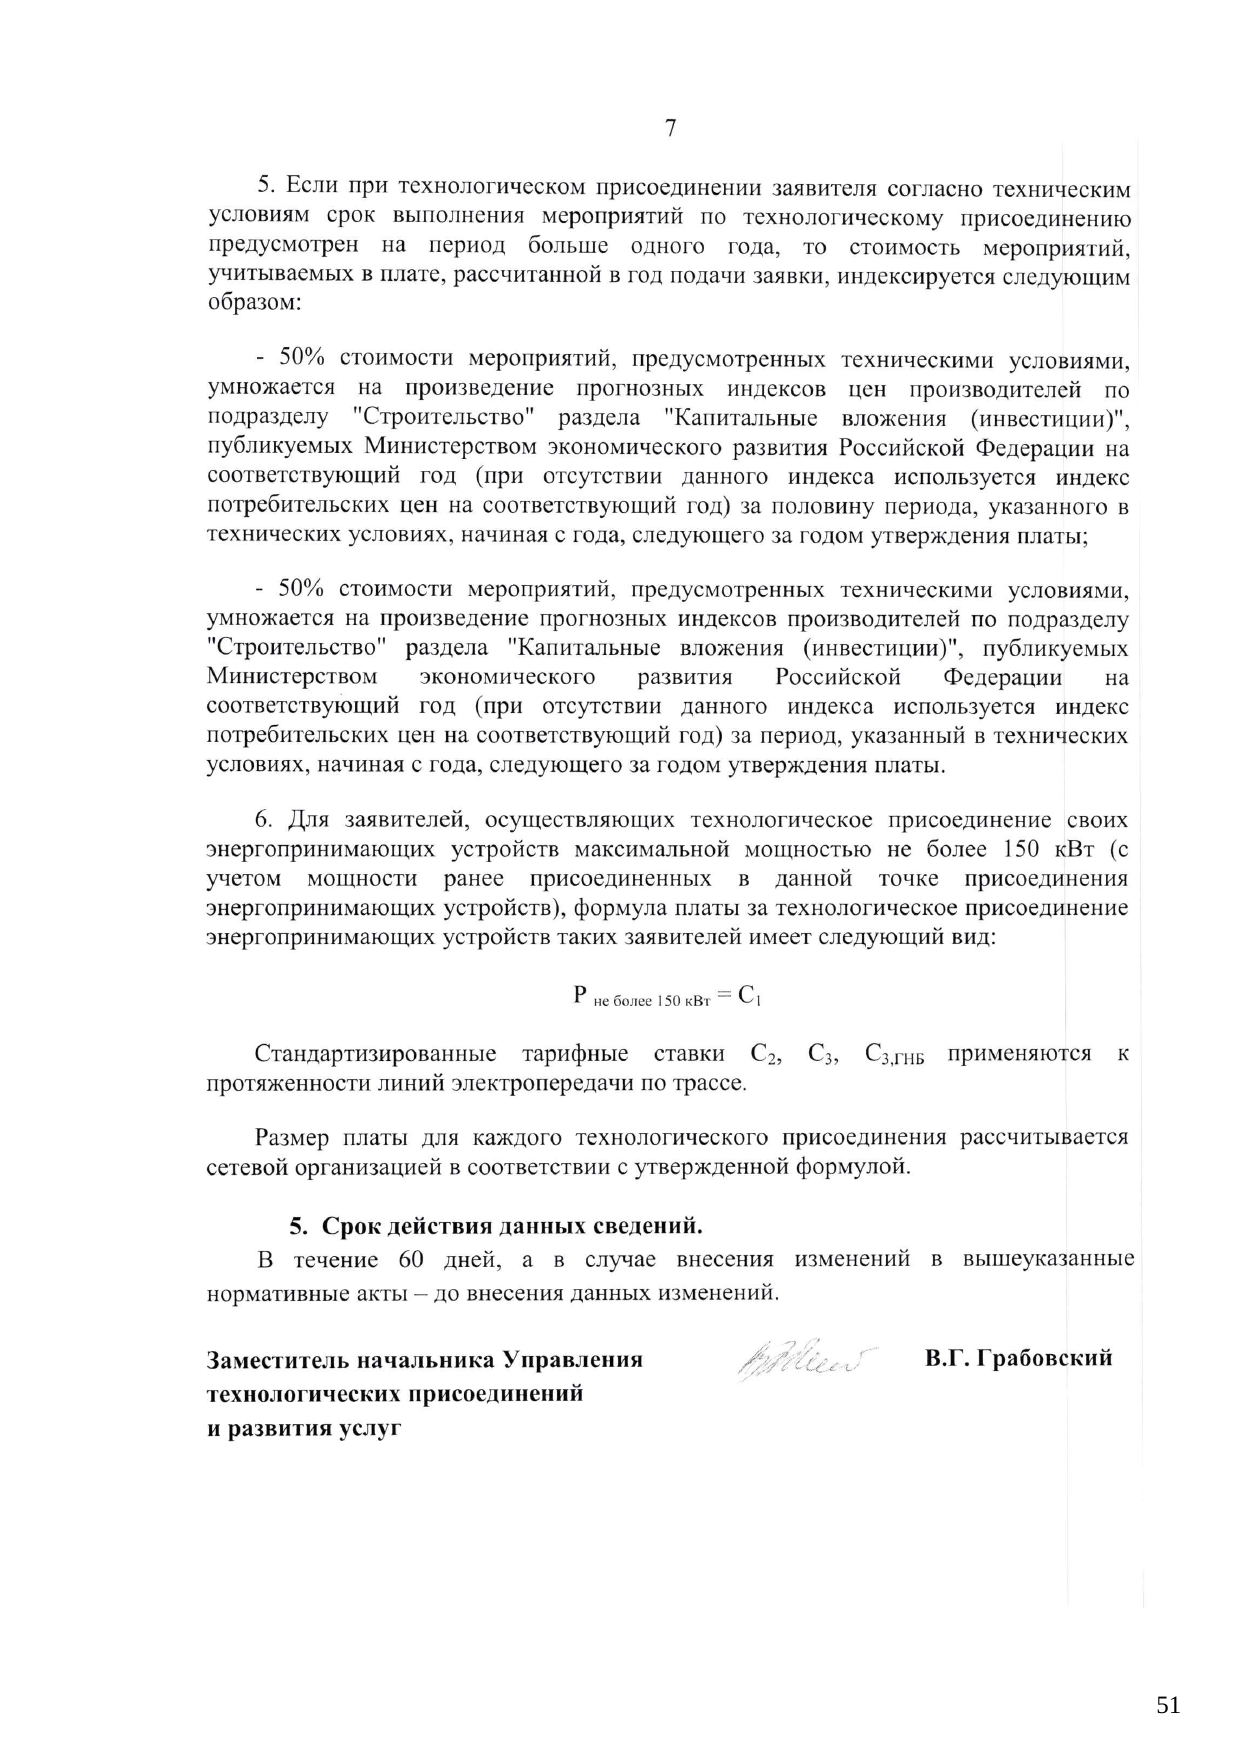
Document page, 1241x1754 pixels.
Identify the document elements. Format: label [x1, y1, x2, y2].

picture [103, 88, 1182, 1622]
